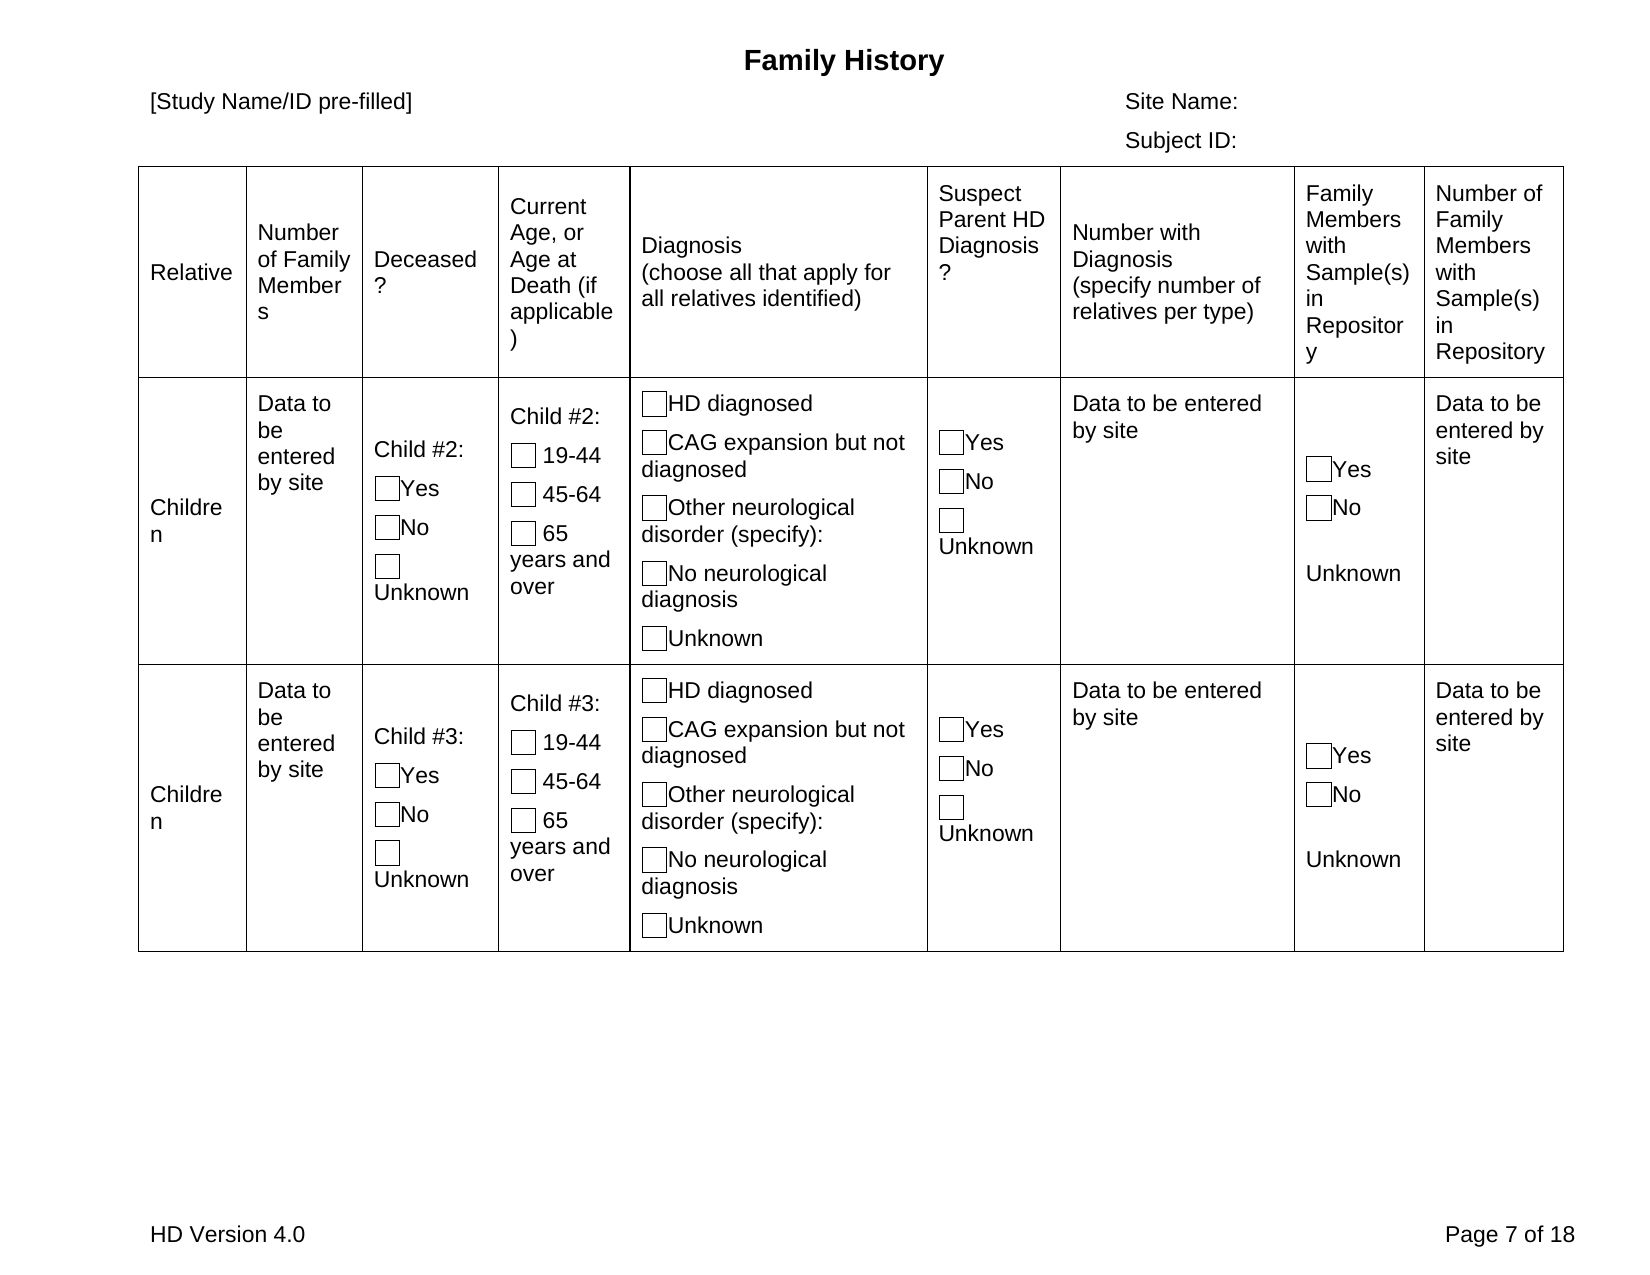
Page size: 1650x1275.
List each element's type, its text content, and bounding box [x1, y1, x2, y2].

table_cell Children [139, 665, 246, 951]
table_header Number with Diagnosis (specify number of relatives per type) [1061, 167, 1294, 377]
table_header Number of Family Members with Sample(s) in Repository [1425, 167, 1563, 377]
table_header Relative [139, 167, 246, 377]
table_header Deceased? [363, 167, 498, 377]
table_header Diagnosis (choose all that apply for all relatives identified) [631, 167, 927, 377]
table_cell Data to be entered by site [1061, 378, 1294, 664]
table_cell HD diagnosed CAG expansion but not diagnosed Other neurological disorder (specify): No neurological diagnosis Unknown [631, 378, 927, 664]
table_cell Child #3: Yes No Unknown [363, 665, 498, 951]
table_cell Data to be entered by site [1425, 665, 1563, 951]
table_cell Yes No Unknown [928, 665, 1060, 951]
table_header Family Members with Sample(s) in Repository [1295, 167, 1424, 377]
table_cell Children [139, 378, 246, 664]
table_cell Child #2: 19-44 45-64 65 years and over [499, 378, 629, 664]
table_cell Yes No Unknown [1295, 665, 1424, 951]
table_cell Data to be entered by site [1425, 378, 1563, 664]
table_header Current Age, or Age at Death (if applicable) [499, 167, 629, 377]
table_cell Data to be entered by site [247, 665, 362, 951]
table_cell Yes No Unknown [1295, 378, 1424, 664]
table_cell HD diagnosed CAG expansion but not diagnosed Other neurological disorder (specify): No neurological diagnosis Unknown [631, 665, 927, 951]
table_cell Child #3: 19-44 45-64 65 years and over [499, 665, 629, 951]
table_header Suspect Parent HD Diagnosis? [928, 167, 1060, 377]
table_cell Data to be entered by site [1061, 665, 1294, 951]
table_cell Child #2: Yes No Unknown [363, 378, 498, 664]
table_cell Yes No Unknown [928, 378, 1060, 664]
table_header Number of Family Members [247, 167, 362, 377]
table_cell Data to be entered by site [247, 378, 362, 664]
